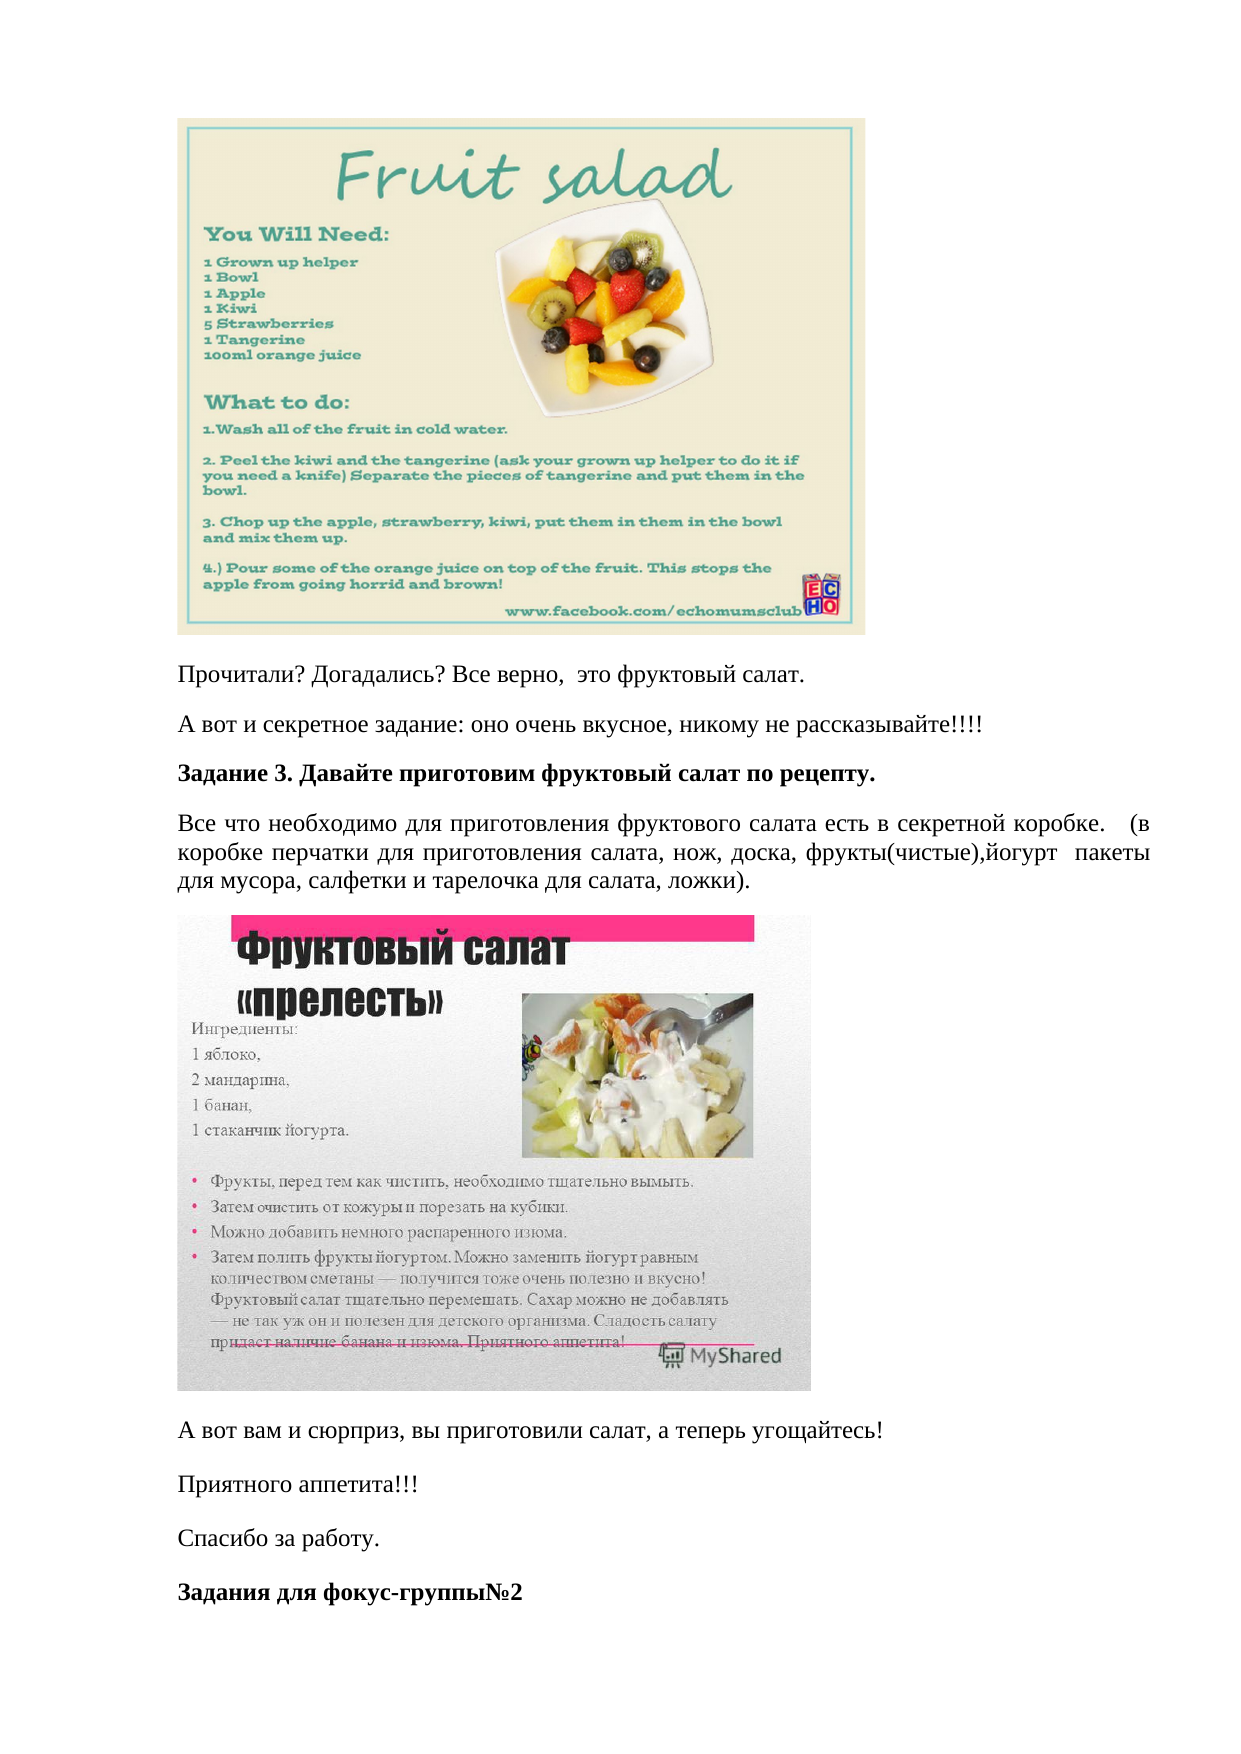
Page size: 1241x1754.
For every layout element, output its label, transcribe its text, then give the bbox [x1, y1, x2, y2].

text Спасибо за работу. [177, 1523, 1152, 1552]
text Все что необходимо для приготовления фруктового салата есть в секретной коробке. (в коробке перчатки для приготовления салата, нож, доска, фрукты(чистые),йогурт пакеты для мусора, салфетки и тарелочка для салата, ложки). [177, 808, 1152, 894]
text Задания для фокус-группы№2 [177, 1577, 1152, 1606]
picture [177, 118, 866, 635]
text А вот вам и сюрприз, вы приготовили салат, а теперь угощайтесь! [177, 1416, 1152, 1444]
picture [177, 915, 811, 1391]
text Задание 3. Давайте приготовим фруктовый салат по рецепту. [177, 758, 1152, 787]
text Прочитали? Догадались? Все верно, это фруктовый салат. [177, 659, 1152, 688]
text Приятного аппетита!!! [177, 1469, 1152, 1498]
text А вот и секретное задание: оно очень вкусное, никому не рассказывайте!!!! [177, 709, 1152, 738]
